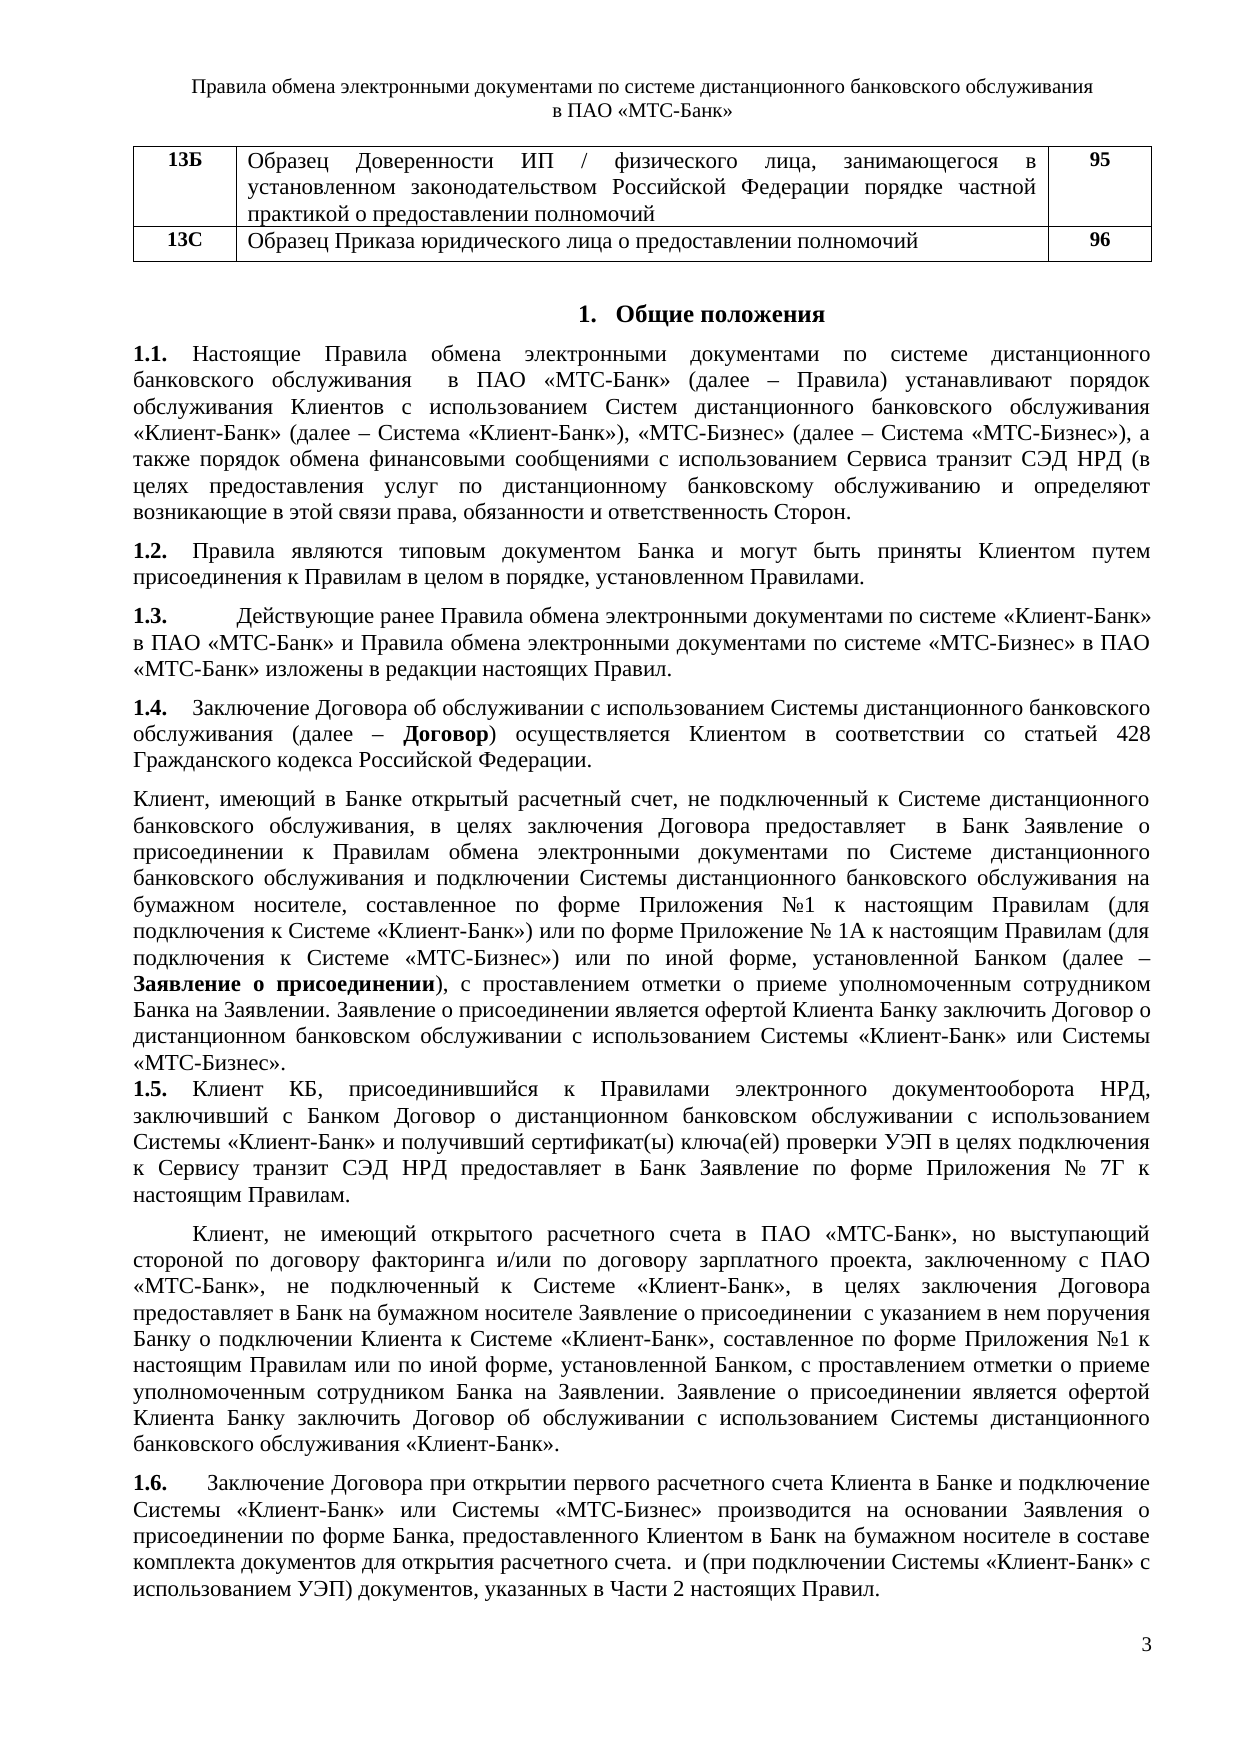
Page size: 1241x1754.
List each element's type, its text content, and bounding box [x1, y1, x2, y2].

table_cell 95 [1049, 147, 1151, 226]
table_cell 13Б [134, 147, 236, 226]
list Клиент КБ, присоединившийся к Правилами электронного документооборота НРД, заключивший с Банком Договор о дистанционном банковском обслуживании с использованием Системы «Клиент-Банк» и получивший сертификат(ы) ключа(ей) проверки УЭП в целях подключения к Сервису транзит СЭД НРД предоставляет в Банк Заявление по форме Приложения № 7Г к настоящим Правилам. [133, 1075, 1152, 1207]
subtitle Общие положения [251, 299, 1152, 328]
table_cell 96 [1049, 227, 1151, 261]
list Заключение Договора при открытии первого расчетного счета Клиента в Банке и подключение Системы «Клиент-Банк» или Системы «МТС-Бизнес» производится на основании Заявления о присоединении по форме Банка, предоставленного Клиентом в Банк на бумажном носителе в составе комплекта документов для открытия расчетного счета. и (при подключении Системы «Клиент-Банк» с использованием УЭП) документов, указанных в Части 2 настоящих Правил. [133, 1469, 1152, 1601]
text Клиент, не имеющий открытого расчетного счета в ПАО «МТС-Банк», но выступающий стороной по договору факторинга и/или по договору зарплатного проекта, заключенному с ПАО «МТС-Банк», не подключенный к Системе «Клиент-Банк», в целях заключения Договора предоставляет в Банк на бумажном носителе Заявление о присоединении с указанием в нем поручения Банку о подключении Клиента к Системе «Клиент-Банк», составленное по форме Приложения №1 к настоящим Правилам или по иной форме, установленной Банком, с проставлением отметки о приеме уполномоченным сотрудником Банка на Заявлении. Заявление о присоединении является офертой Клиента Банку заключить Договор об обслуживании с использованием Системы дистанционного банковского обслуживания «Клиент-Банк». [133, 1219, 1152, 1457]
table_cell Образец Приказа юридического лица о предоставлении полномочий [237, 227, 1048, 261]
list Настоящие Правила обмена электронными документами по системе дистанционного банковского обслуживания в ПАО «МТС-Банк» (далее – Правила) устанавливают порядок обслуживания Клиентов с использованием Систем дистанционного банковского обслуживания «Клиент-Банк» (далее – Система «Клиент-Банк»), «МТС-Бизнес» (далее – Система «МТС-Бизнес»), а также порядок обмена финансовыми сообщениями с использованием Сервиса транзит СЭД НРД (в целях предоставления услуг по дистанционному банковскому обслуживанию и определяют возникающие в этой связи права, обязанности и ответственность Сторон. [133, 340, 1152, 524]
table_cell 13С [134, 227, 236, 261]
list Действующие ранее Правила обмена электронными документами по системе «Клиент-Банк» в ПАО «МТС-Банк» и Правила обмена электронными документами по системе «МТС-Бизнес» в ПАО «МТС-Банк» изложены в редакции настоящих Правил. [133, 602, 1152, 681]
text Клиент, имеющий в Банке открытый расчетный счет, не подключенный к Системе дистанционного банковского обслуживания, в целях заключения Договора предоставляет в Банк Заявление о присоединении к Правилам обмена электронными документами по Системе дистанционного банковского обслуживания и подключении Системы дистанционного банковского обслуживания на бумажном носителе, составленное по форме Приложения №1 к настоящим Правилам (для подключения к Системе «Клиент-Банк») или по форме Приложение № 1А к настоящим Правилам (для подключения к Системе «МТС-Бизнес») или по иной форме, установленной Банком (далее – Заявление о присоединении), с проставлением отметки о приеме уполномоченным сотрудником Банка на Заявлении. Заявление о присоединении является офертой Клиента Банку заключить Договор о дистанционном банковском обслуживании с использованием Системы «Клиент-Банк» или Системы «МТС-Бизнес». [133, 785, 1152, 1075]
list Правила являются типовым документом Банка и могут быть приняты Клиентом путем присоединения к Правилам в целом в порядке, установленном Правилами. [133, 537, 1152, 590]
list Заключение Договора об обслуживании с использованием Системы дистанционного банковского обслуживания (далее – Договор) осуществляется Клиентом в соответствии со статьей 428 Гражданского кодекса Российской Федерации. [133, 694, 1152, 773]
table_cell Образец Доверенности ИП / физического лица, занимающегося в установленном законодательством Российской Федерации порядке частной практикой о предоставлении полномочий [237, 147, 1048, 226]
